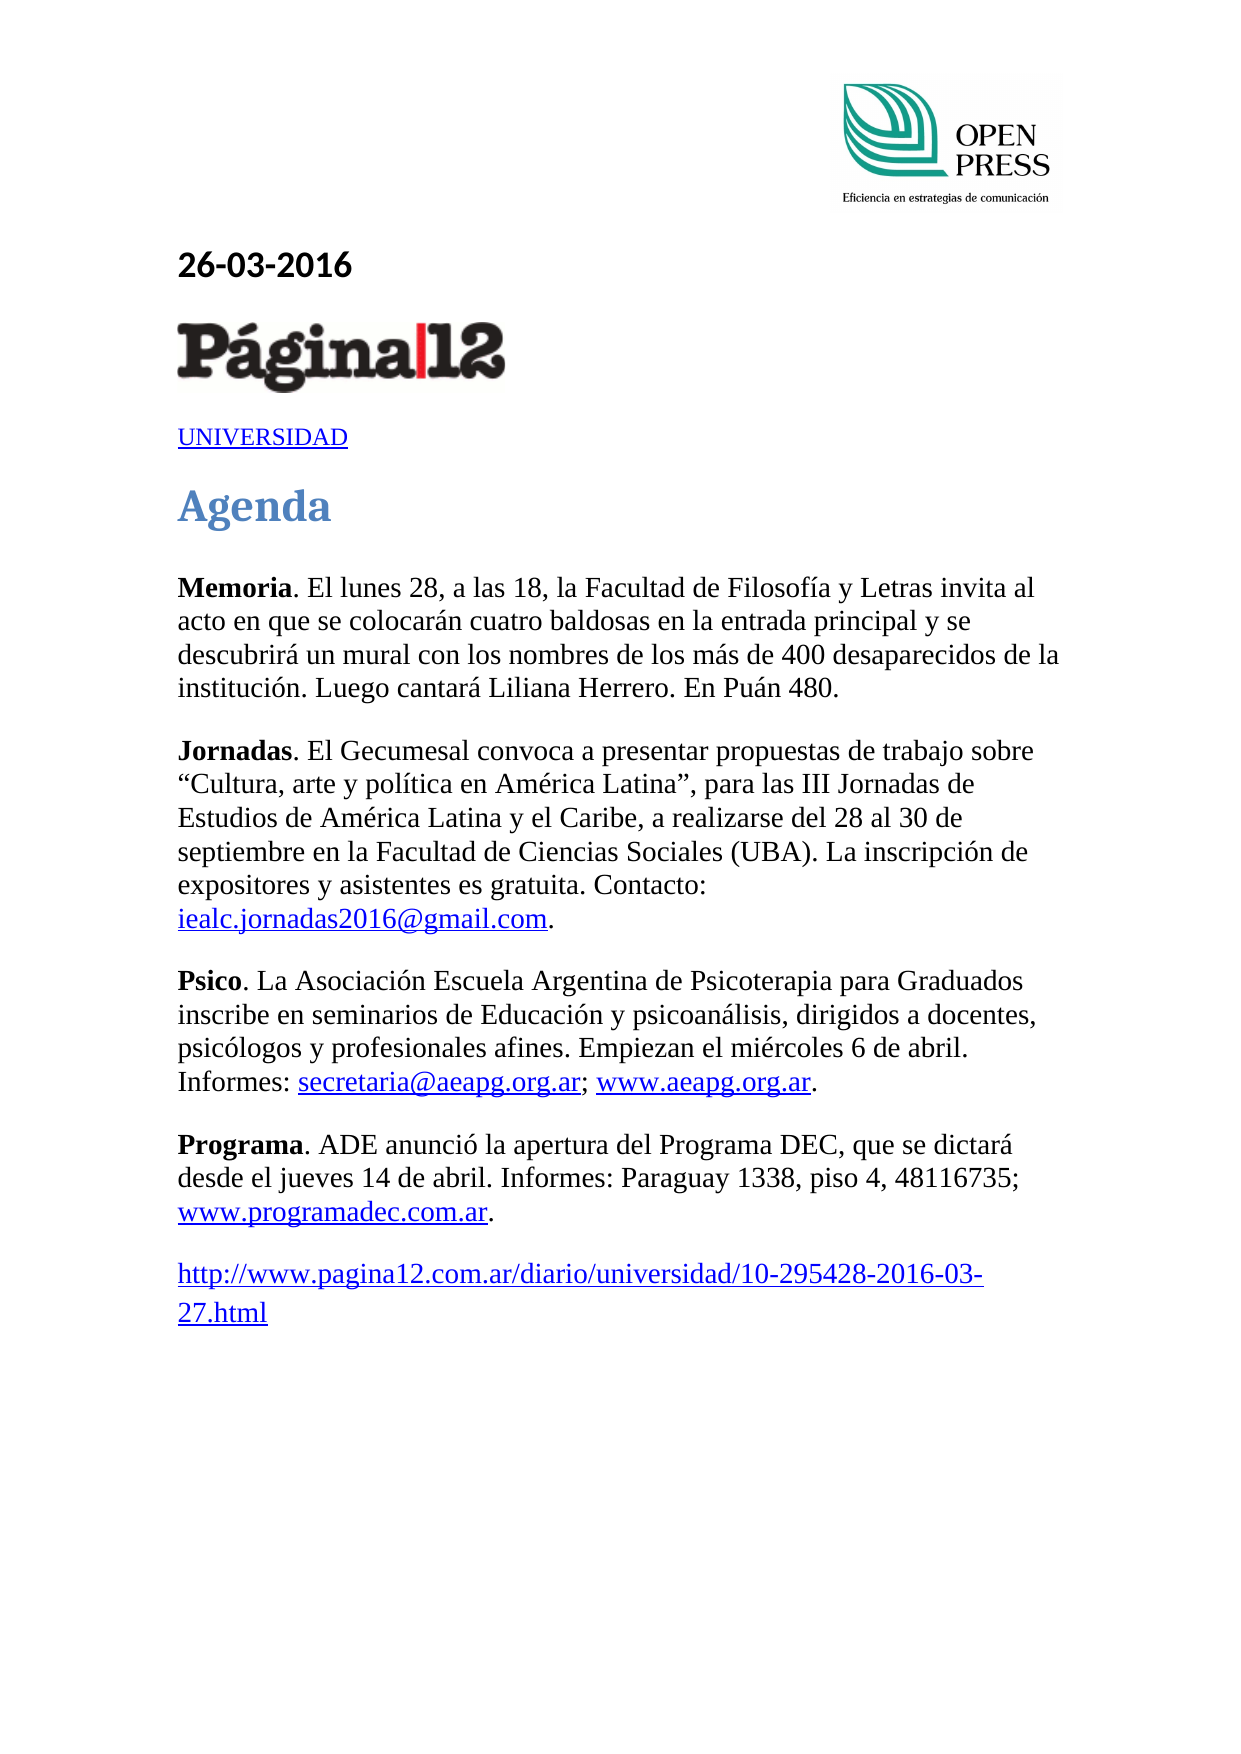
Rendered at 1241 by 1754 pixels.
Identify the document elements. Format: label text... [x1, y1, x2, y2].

text 26-03-2016 [177, 241, 1063, 287]
text Programa. ADE anunció la apertura del Programa DEC, que se dictará desde el jueves 14 de abril. Informes: Paraguay 1338, piso 4, 48116735; www.programadec.com.ar. [177, 1127, 1063, 1227]
picture [177, 322, 506, 393]
subtitle Agenda [177, 480, 1063, 533]
picture [830, 73, 1064, 213]
text Jornadas. El Gecumesal convoca a presentar propuestas de trabajo sobre “Cultura, arte y política en América Latina”, para las III Jornadas de Estudios de América Latina y el Caribe, a realizarse del 28 al 30 de septiembre en la Facultad de Ciencias Sociales (UBA). La inscripción de expositores y asistentes es gratuita. Contacto: iealc.jornadas2016@gmail.com. [177, 733, 1063, 934]
text UNIVERSIDAD [177, 422, 1063, 451]
text Psico. La Asociación Escuela Argentina de Psicoterapia para Graduados inscribe en seminarios de Educación y psicoanálisis, dirigidos a docentes, psicólogos y profesionales afines. Empiezan el miércoles 6 de abril. Informes: secretaria@aeapg.org.ar; www.aeapg.org.ar. [177, 963, 1063, 1098]
text Memoria. El lunes 28, a las 18, la Facultad de Filosofía y Letras invita al acto en que se colocarán cuatro baldosas en la entrada principal y se descubrirá un mural con los nombres de los más de 400 desaparecidos de la institución. Luego cantará Liliana Herrero. En Puán 480. [177, 570, 1063, 704]
text http://www.pagina12.com.ar/diario/universidad/10-295428-2016-03-27.html [177, 1257, 1063, 1329]
